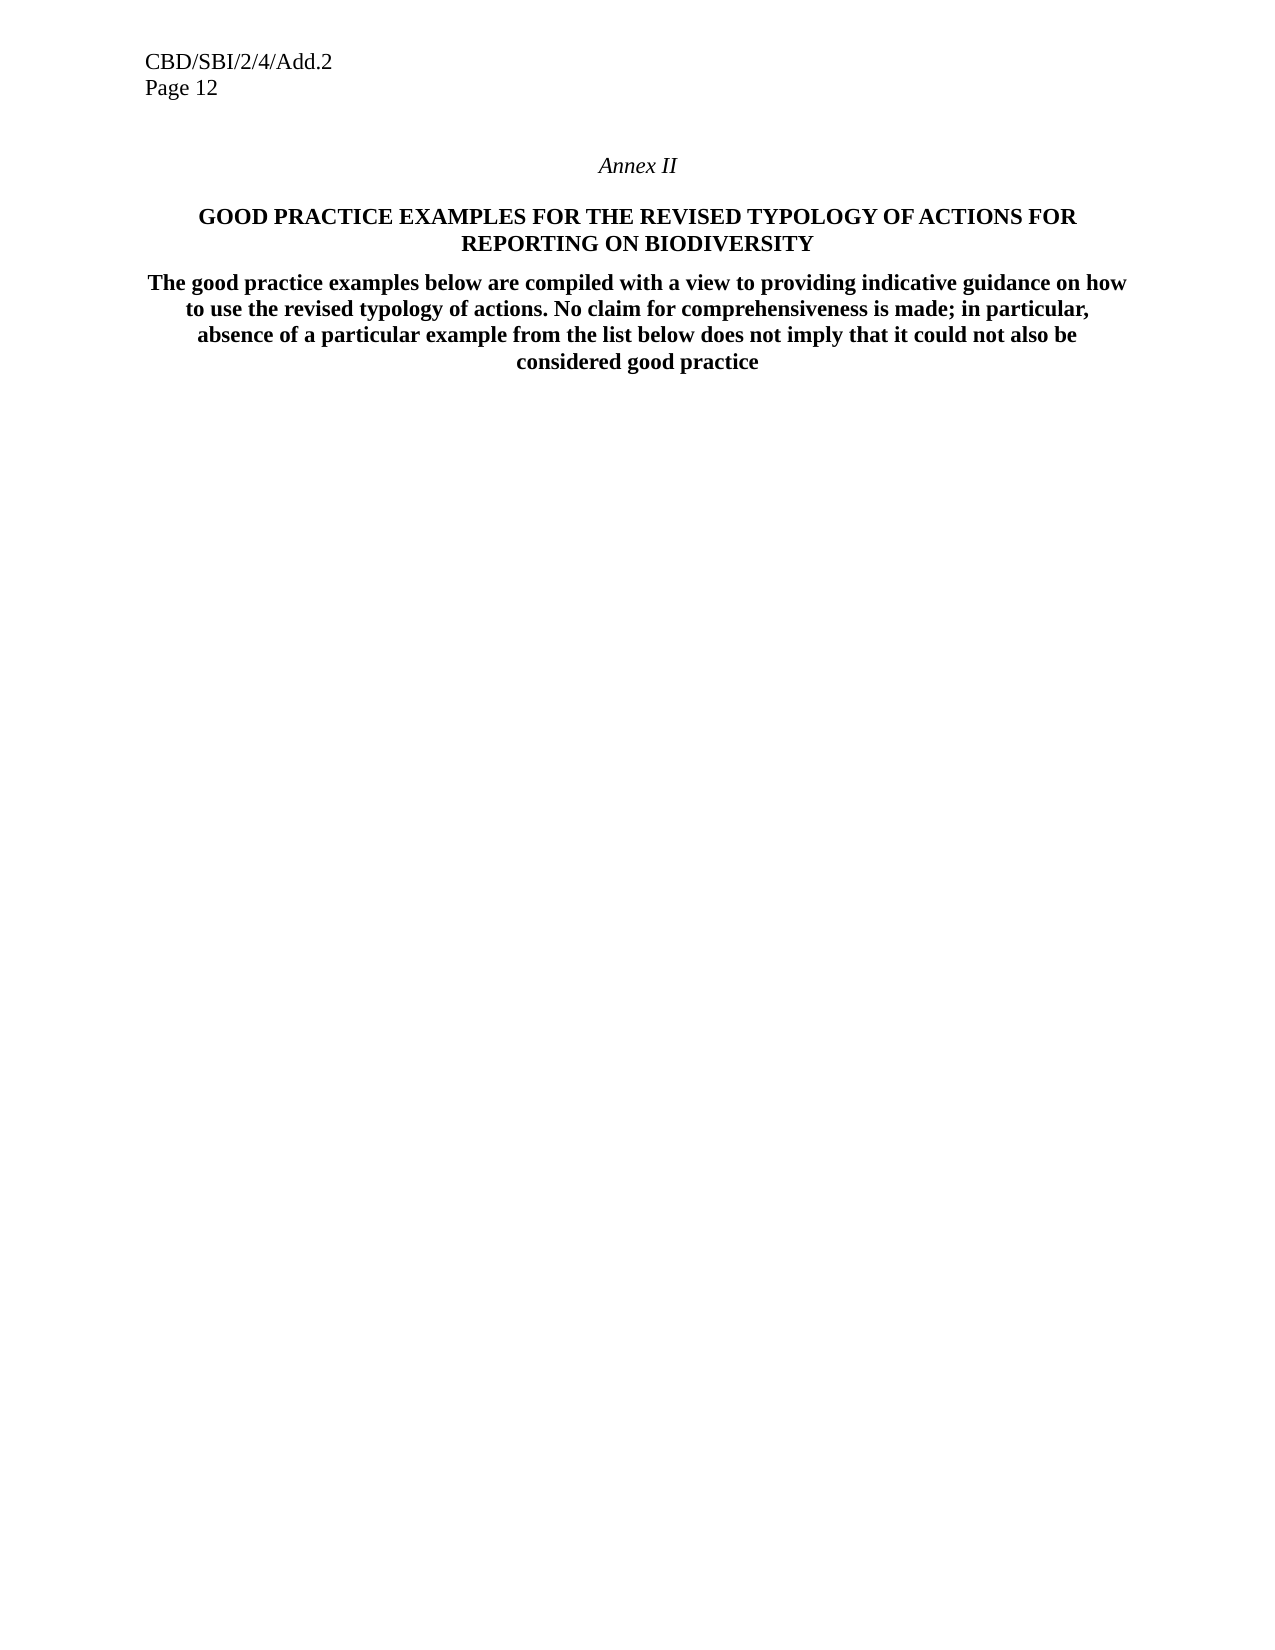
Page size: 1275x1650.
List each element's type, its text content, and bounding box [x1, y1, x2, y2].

subtitle Good Practice examples for the Revised Typology of Actions For Reporting on biodiversity [145, 203, 1130, 256]
subtitle Annex II [145, 152, 1130, 178]
subtitle The good practice examples below are compiled with a view to providing indicative guidance on how to use the revised typology of actions. No claim for comprehensiveness is made; in particular, absence of a particular example from the list below does not imply that it could not also be considered good practice [145, 269, 1130, 374]
